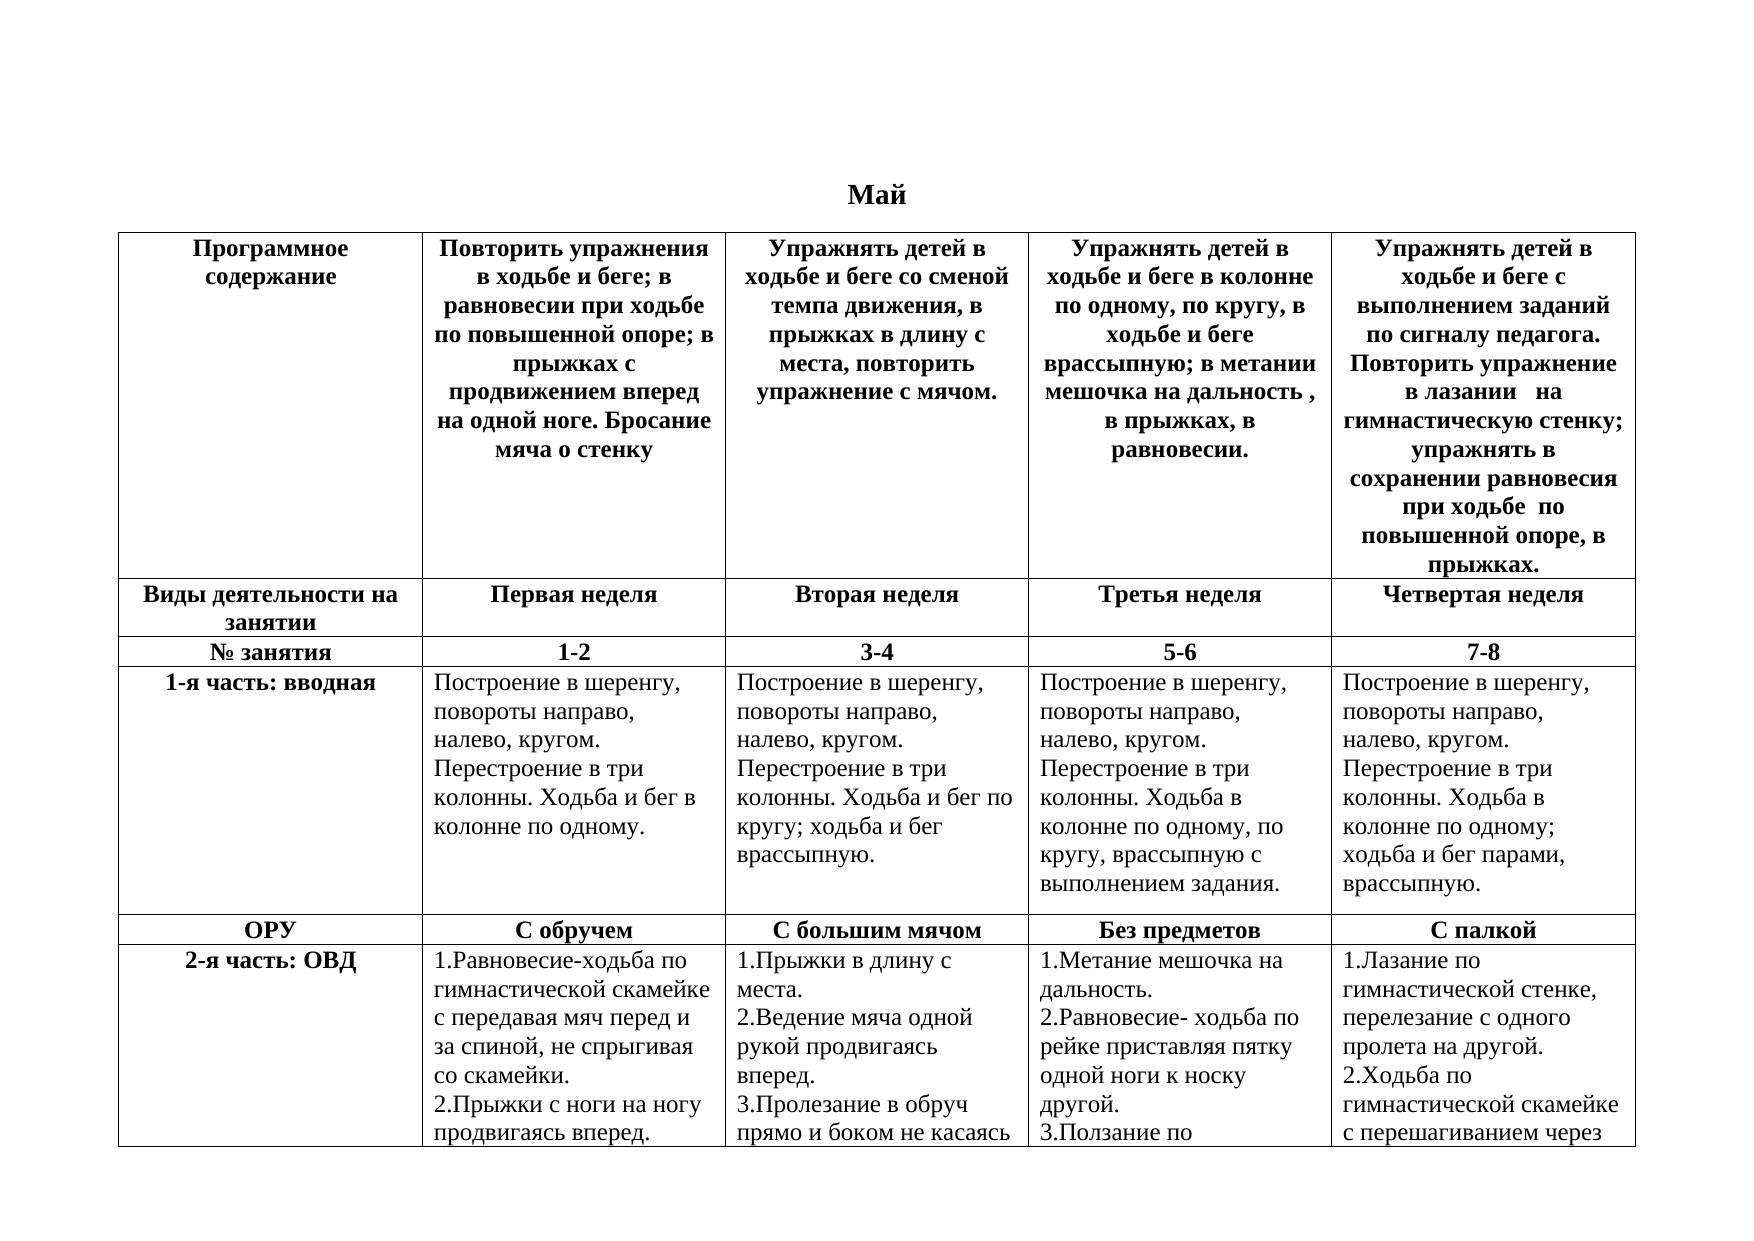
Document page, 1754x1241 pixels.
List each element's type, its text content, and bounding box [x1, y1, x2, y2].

table_cell 3-4 [726, 637, 1028, 666]
table_cell С палкой [1332, 915, 1635, 944]
table_cell № занятия [119, 637, 422, 666]
table_cell Четвертая неделя [1332, 579, 1635, 636]
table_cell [1332, 945, 1635, 1146]
table_header Упражнять детей в ходьбе и беге со сменой темпа движения, в прыжках в длину с места, повторить упражнение с мячом. [726, 233, 1028, 578]
table_cell 2-я часть: ОВД [119, 945, 422, 1146]
table_cell Построение в шеренгу, повороты направо, налево, кругом. Перестроение в три колонны. Ходьба в колонне по одному, по кругу, врассыпную с выполнением задания. [1029, 667, 1331, 914]
table_cell 1-я часть: вводная [119, 667, 422, 914]
table_cell Первая неделя [423, 579, 725, 636]
table_cell Вторая неделя [726, 579, 1028, 636]
table_cell Построение в шеренгу, повороты направо, налево, кругом. Перестроение в три колонны. Ходьба в колонне по одному; ходьба и бег парами, врассыпную. [1332, 667, 1635, 914]
table_cell Виды деятельности на занятии [119, 579, 422, 636]
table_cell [1029, 945, 1331, 1146]
table_cell Третья неделя [1029, 579, 1331, 636]
table_cell С большим мячом [726, 915, 1028, 944]
text Май [118, 177, 1636, 211]
table_cell ОРУ [119, 915, 422, 944]
table_cell 5-6 [1029, 637, 1331, 666]
table_header Упражнять детей в ходьбе и беге с выполнением заданий по сигналу педагога. Повторить упражнение в лазании на гимнастическую стенку; упражнять в сохранении равновесия при ходьбе по повышенной опоре, в прыжках. [1332, 233, 1635, 578]
table_header Упражнять детей в ходьбе и беге в колонне по одному, по кругу, в ходьбе и беге врассыпную; в метании мешочка на дальность , в прыжках, в равновесии. [1029, 233, 1331, 578]
table_cell Без предметов [1029, 915, 1331, 944]
table_header Повторить упражнения в ходьбе и беге; в равновесии при ходьбе по повышенной опоре; в прыжках с продвижением вперед на одной ноге. Бросание мяча о стенку [423, 233, 725, 578]
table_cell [423, 945, 725, 1146]
table_header Программное содержание [119, 233, 422, 578]
table_cell 7-8 [1332, 637, 1635, 666]
table_cell Построение в шеренгу, повороты направо, налево, кругом. Перестроение в три колонны. Ходьба и бег по кругу; ходьба и бег врассыпную. [726, 667, 1028, 914]
table_cell Построение в шеренгу, повороты направо, налево, кругом. Перестроение в три колонны. Ходьба и бег в колонне по одному. [423, 667, 725, 914]
table_cell С обручем [423, 915, 725, 944]
table_cell 1-2 [423, 637, 725, 666]
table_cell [726, 945, 1028, 1146]
